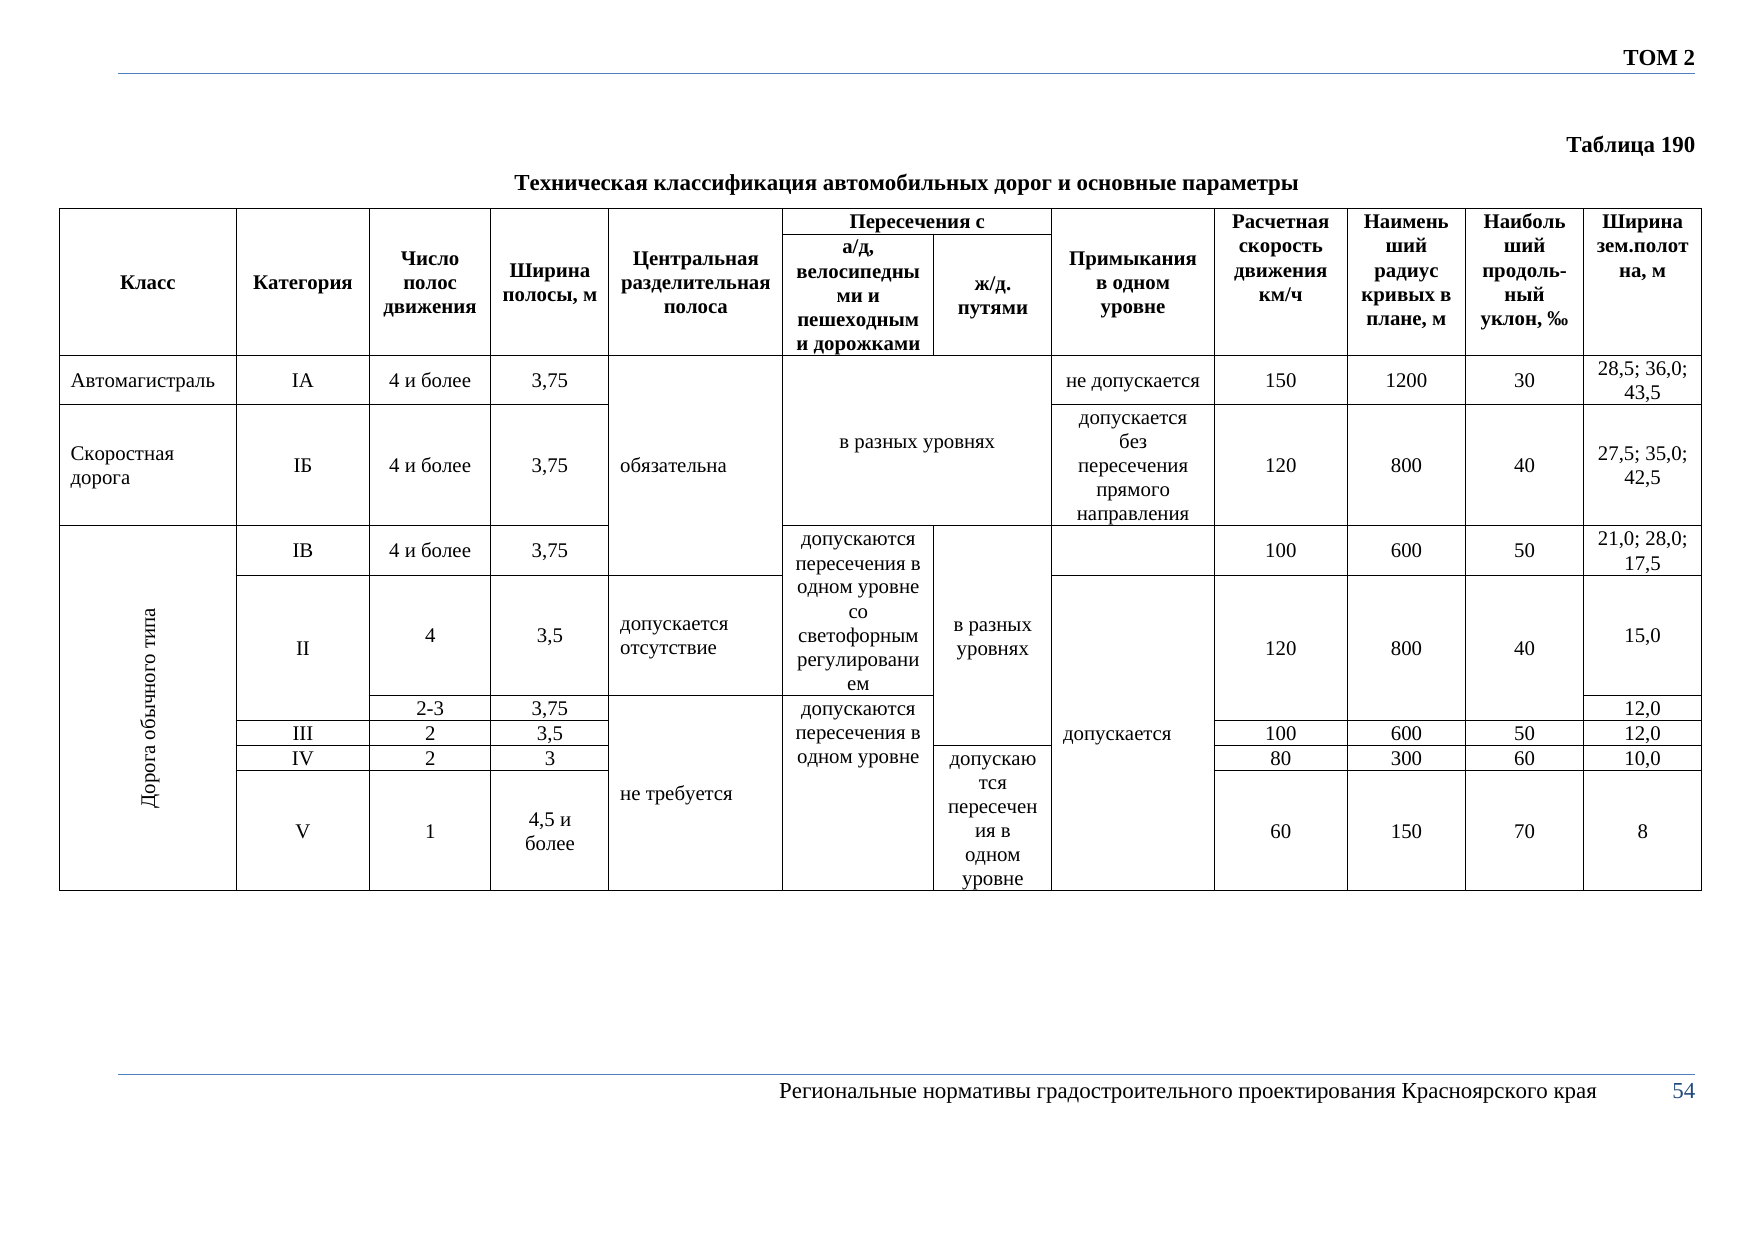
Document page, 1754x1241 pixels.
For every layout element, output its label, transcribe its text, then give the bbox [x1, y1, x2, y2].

table_cell 120 [1215, 576, 1347, 720]
table_cell 3,75 [491, 526, 608, 574]
table_cell 28,5; 36,0; 43,5 [1584, 356, 1701, 404]
table_cell IV [237, 746, 369, 770]
table_cell 2 [370, 746, 490, 770]
table_cell 3,75 [491, 696, 608, 720]
table_cell 1200 [1348, 356, 1465, 404]
table_cell V [237, 771, 369, 890]
table_cell допускается без пересечения прямого направления [1052, 405, 1214, 525]
table_cell обязательна [609, 356, 782, 574]
table_cell 150 [1215, 356, 1347, 404]
table_cell 4 и более [370, 526, 490, 574]
table_header Класс [60, 209, 236, 355]
table_cell 4 и более [370, 356, 490, 404]
table_cell 4,5 и более [491, 771, 608, 890]
table_cell допускаются пересечения в одном уровне [934, 746, 1051, 890]
table_header Расчетная скорость движения км/ч [1215, 209, 1347, 355]
table_header Примыкания в одном уровне [1052, 209, 1214, 355]
table_cell IБ [237, 405, 369, 525]
table_cell 3,75 [491, 356, 608, 404]
table_cell допускаются пересечения в одном уровне со светофорным регулированием [783, 526, 933, 695]
table_cell не допускается [1052, 356, 1214, 404]
table_cell в разных уровнях [783, 356, 1051, 525]
table_cell 3,5 [491, 576, 608, 695]
table_cell 27,5; 35,0; 42,5 [1584, 405, 1701, 525]
table_header Число полос движения [370, 209, 490, 355]
table_cell 40 [1466, 576, 1583, 720]
table_header Наименьший радиус кривых в плане, м [1348, 209, 1465, 355]
table_cell II [237, 576, 369, 720]
table_cell 100 [1215, 526, 1347, 574]
table_cell 50 [1466, 526, 1583, 574]
table_cell ж/д. путями [934, 235, 1051, 355]
table_cell Дорога обычного типа [60, 526, 236, 890]
table_cell а/д, велосипедными и пешеходными дорожками [783, 235, 933, 355]
table_cell в разных уровнях [934, 526, 1051, 745]
table_cell 21,0; 28,0; 17,5 [1584, 526, 1701, 574]
table_cell 80 [1215, 746, 1347, 770]
table_cell 8 [1584, 771, 1701, 890]
table_cell [1052, 526, 1214, 574]
table_cell 800 [1348, 405, 1465, 525]
table_cell 2 [370, 721, 490, 745]
table_cell 300 [1348, 746, 1465, 770]
table_cell допускается [1052, 576, 1214, 890]
table_cell 4 и более [370, 405, 490, 525]
table_cell 1 [370, 771, 490, 890]
table_cell 70 [1466, 771, 1583, 890]
table_cell 30 [1466, 356, 1583, 404]
table_cell допускается отсутствие [609, 576, 782, 695]
table_cell 60 [1215, 771, 1347, 890]
table_cell 4 [370, 576, 490, 695]
table_cell 15,0 [1584, 576, 1701, 695]
table_cell IВ [237, 526, 369, 574]
table_cell 800 [1348, 576, 1465, 720]
table_cell 150 [1348, 771, 1465, 890]
table_header Пересечения с [783, 209, 1051, 233]
table_cell III [237, 721, 369, 745]
table_header Ширина полосы, м [491, 209, 608, 355]
table_cell 50 [1466, 721, 1583, 745]
table_header Наибольший продоль- ный уклон, ‰ [1466, 209, 1583, 355]
table_cell 12,0 [1584, 696, 1701, 720]
table_cell 10,0 [1584, 746, 1701, 770]
table_cell Автомагистраль [60, 356, 236, 404]
table_cell 2-3 [370, 696, 490, 720]
table_cell 3,75 [491, 405, 608, 525]
table_cell 120 [1215, 405, 1347, 525]
table_cell 60 [1466, 746, 1583, 770]
table_header Категория [237, 209, 369, 355]
table_cell 600 [1348, 526, 1465, 574]
table_header Ширина зем.полотна, м [1584, 209, 1701, 355]
table_cell 600 [1348, 721, 1465, 745]
table_cell 3 [491, 746, 608, 770]
text Техническая классификация автомобильных дорог и основные параметры [118, 169, 1695, 196]
table_cell 3,5 [491, 721, 608, 745]
table_cell Скоростная дорога [60, 405, 236, 525]
table_cell допускаются пересечения в одном уровне [783, 696, 933, 890]
table_cell IА [237, 356, 369, 404]
table_cell 100 [1215, 721, 1347, 745]
table_cell 12,0 [1584, 721, 1701, 745]
table_cell не требуется [609, 696, 782, 890]
table_header Центральная разделительная полоса [609, 209, 782, 355]
table_cell 40 [1466, 405, 1583, 525]
